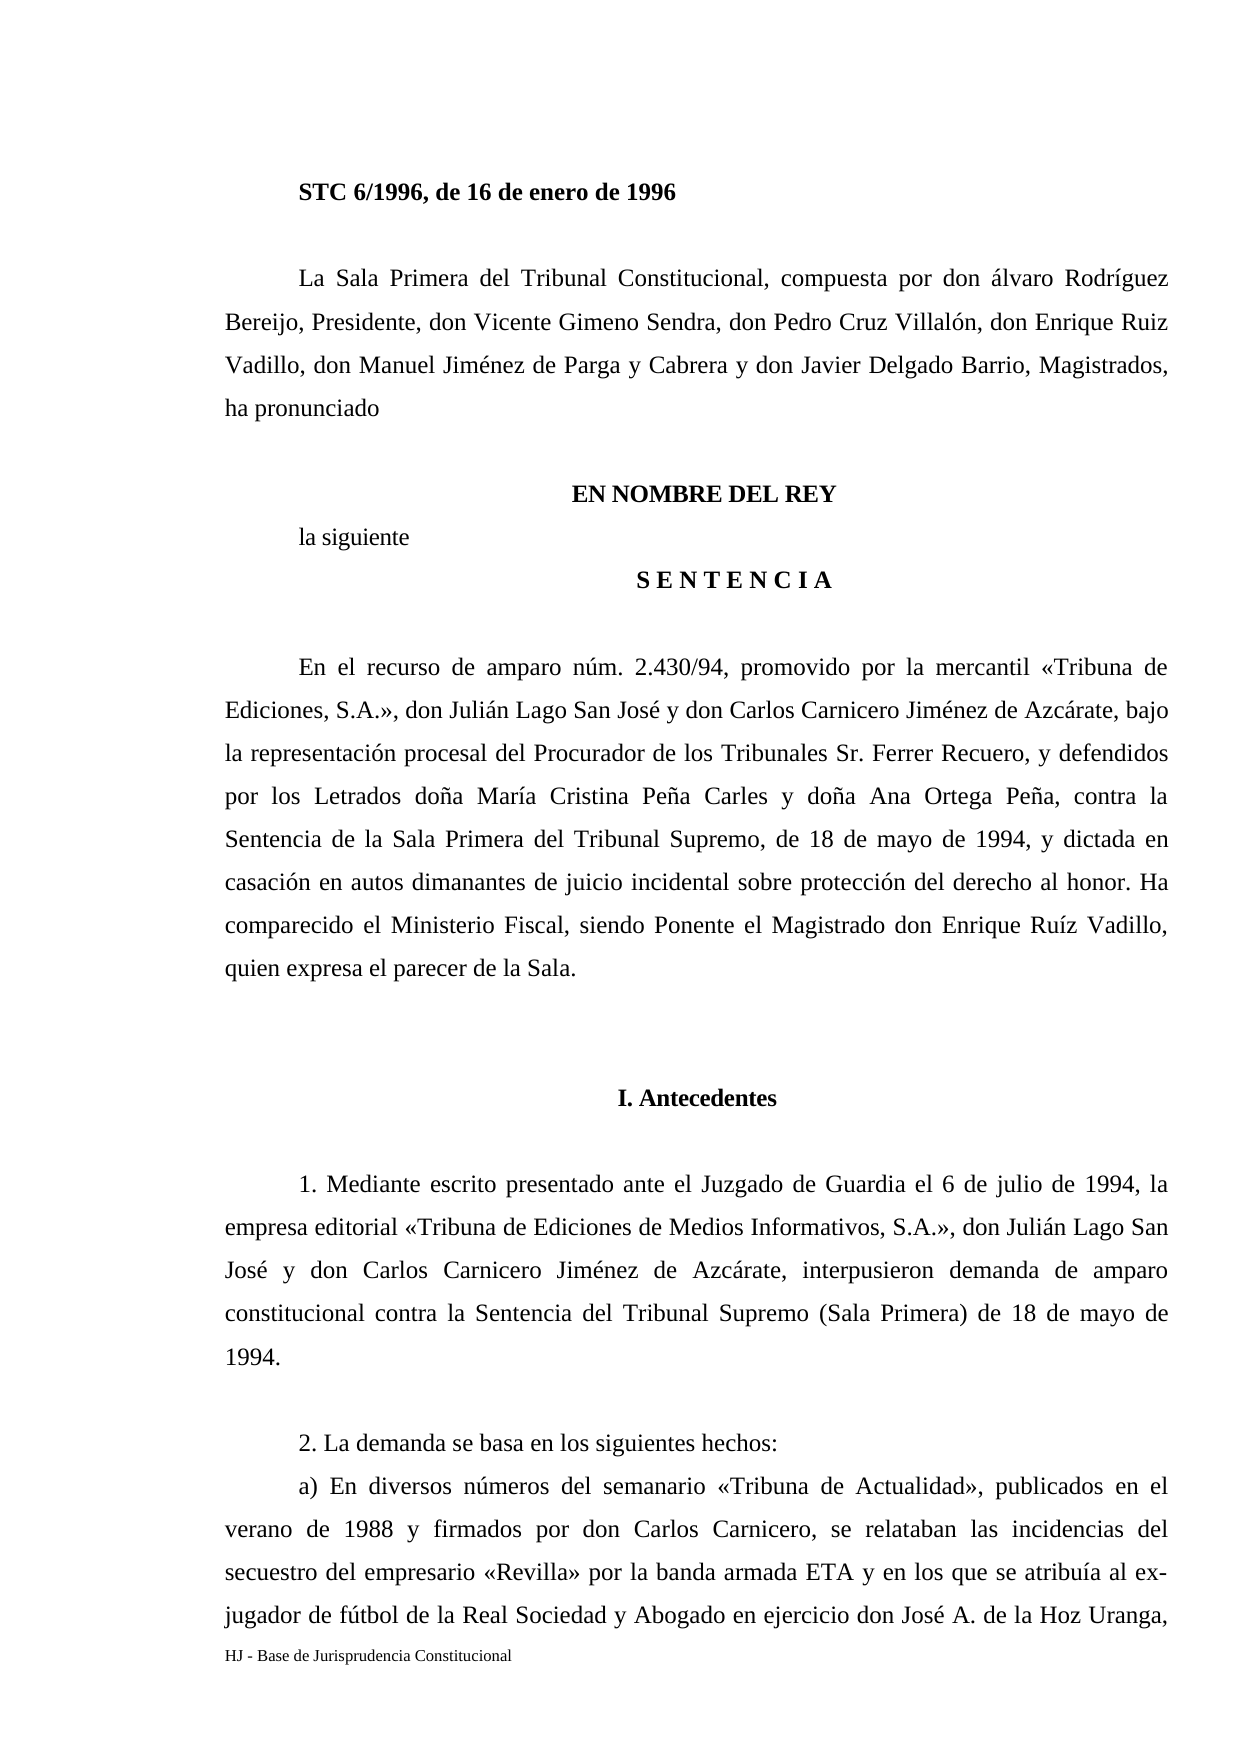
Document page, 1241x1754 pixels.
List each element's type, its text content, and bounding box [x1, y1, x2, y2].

text I. Antecedentes [224, 1083, 1169, 1112]
text S E N T E N C I A [224, 565, 1169, 594]
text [224, 1471, 1169, 1629]
text la siguiente [224, 522, 1110, 551]
text EN NOMBRE DEL REY [224, 479, 1110, 508]
text En el recurso de amparo núm. 2.430/94, promovido por la mercantil «Tribuna de Ediciones, S.A.», don Julián Lago San José y don Carlos Carnicero Jiménez de Azcárate, bajo la representación procesal del Procurador de los Tribunales Sr. Ferrer Recuero, y defendidos por los Letrados doña María Cristina Peña Carles y doña Ana Ortega Peña, contra la Sentencia de la Sala Primera del Tribunal Supremo, de 18 de mayo de 1994, y dictada en casación en autos dimanantes de juicio incidental sobre protección del derecho al honor. Ha comparecido el Ministerio Fiscal, siendo Ponente el Magistrado don Enrique Ruíz Vadillo, quien expresa el parecer de la Sala. [224, 652, 1169, 982]
text 1. Mediante escrito presentado ante el Juzgado de Guardia el 6 de julio de 1994, la empresa editorial «Tribuna de Ediciones de Medios Informativos, S.A.», don Julián Lago San José y don Carlos Carnicero Jiménez de Azcárate, interpusieron demanda de amparo constitucional contra la Sentencia del Tribunal Supremo (Sala Primera) de 18 de mayo de 1994. [224, 1169, 1169, 1370]
text STC 6/1996, de 16 de enero de 1996 [224, 177, 1169, 206]
text 2. La demanda se basa en los siguientes hechos: [224, 1428, 1169, 1457]
text La Sala Primera del Tribunal Constitucional, compuesta por don álvaro Rodríguez Bereijo, Presidente, don Vicente Gimeno Sendra, don Pedro Cruz Villalón, don Enrique Ruiz Vadillo, don Manuel Jiménez de Parga y Cabrera y don Javier Delgado Barrio, Magistrados, ha pronunciado [224, 263, 1169, 422]
